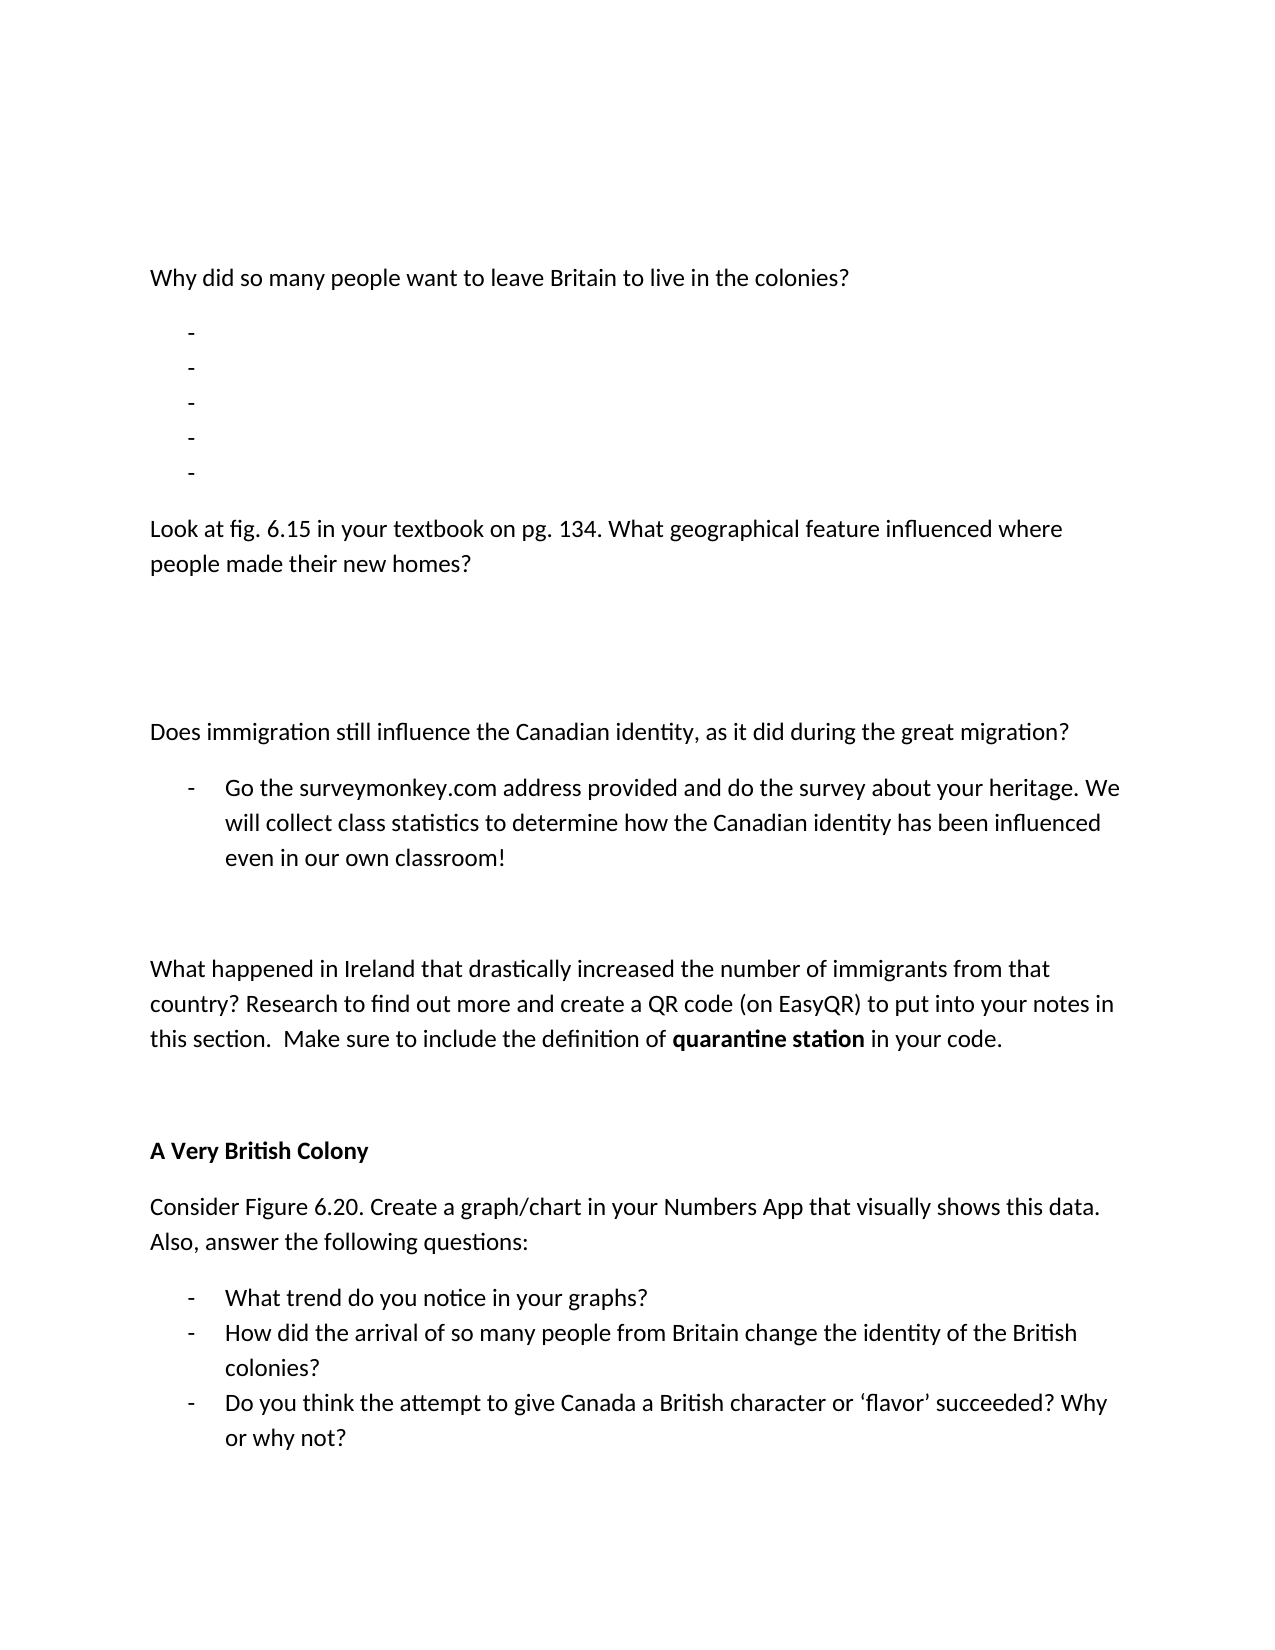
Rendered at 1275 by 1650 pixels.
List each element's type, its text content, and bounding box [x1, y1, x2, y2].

text Why did so many people want to leave Britain to live in the colonies? [150, 262, 1125, 292]
text What happened in Ireland that drastically increased the number of immigrants from that country? Research to find out more and create a QR code (on EasyQR) to put into your notes in this section. Make sure to include the definition of quarantine station in your code. [150, 953, 1125, 1054]
list How did the arrival of so many people from Britain change the identity of the British colonies? [187, 1317, 1125, 1382]
list What trend do you notice in your graphs? [187, 1282, 1125, 1312]
text Consider Figure 6.20. Create a graph/chart in your Numbers App that visually shows this data. Also, answer the following questions: [150, 1191, 1125, 1256]
text A Very British Colony [150, 1135, 1125, 1166]
list Go the surveymonkey.com address provided and do the survey about your heritage. We will collect class statistics to determine how the Canadian identity has been influenced even in our own classroom! [187, 772, 1125, 872]
text Look at fig. 6.15 in your textbook on pg. 134. What geographical feature influenced where people made their new homes? [150, 513, 1125, 579]
list Do you think the attempt to give Canada a British character or ‘flavor’ succeeded? Why or why not? [187, 1387, 1125, 1452]
text Does immigration still influence the Canadian identity, as it did during the great migration? [150, 716, 1125, 746]
